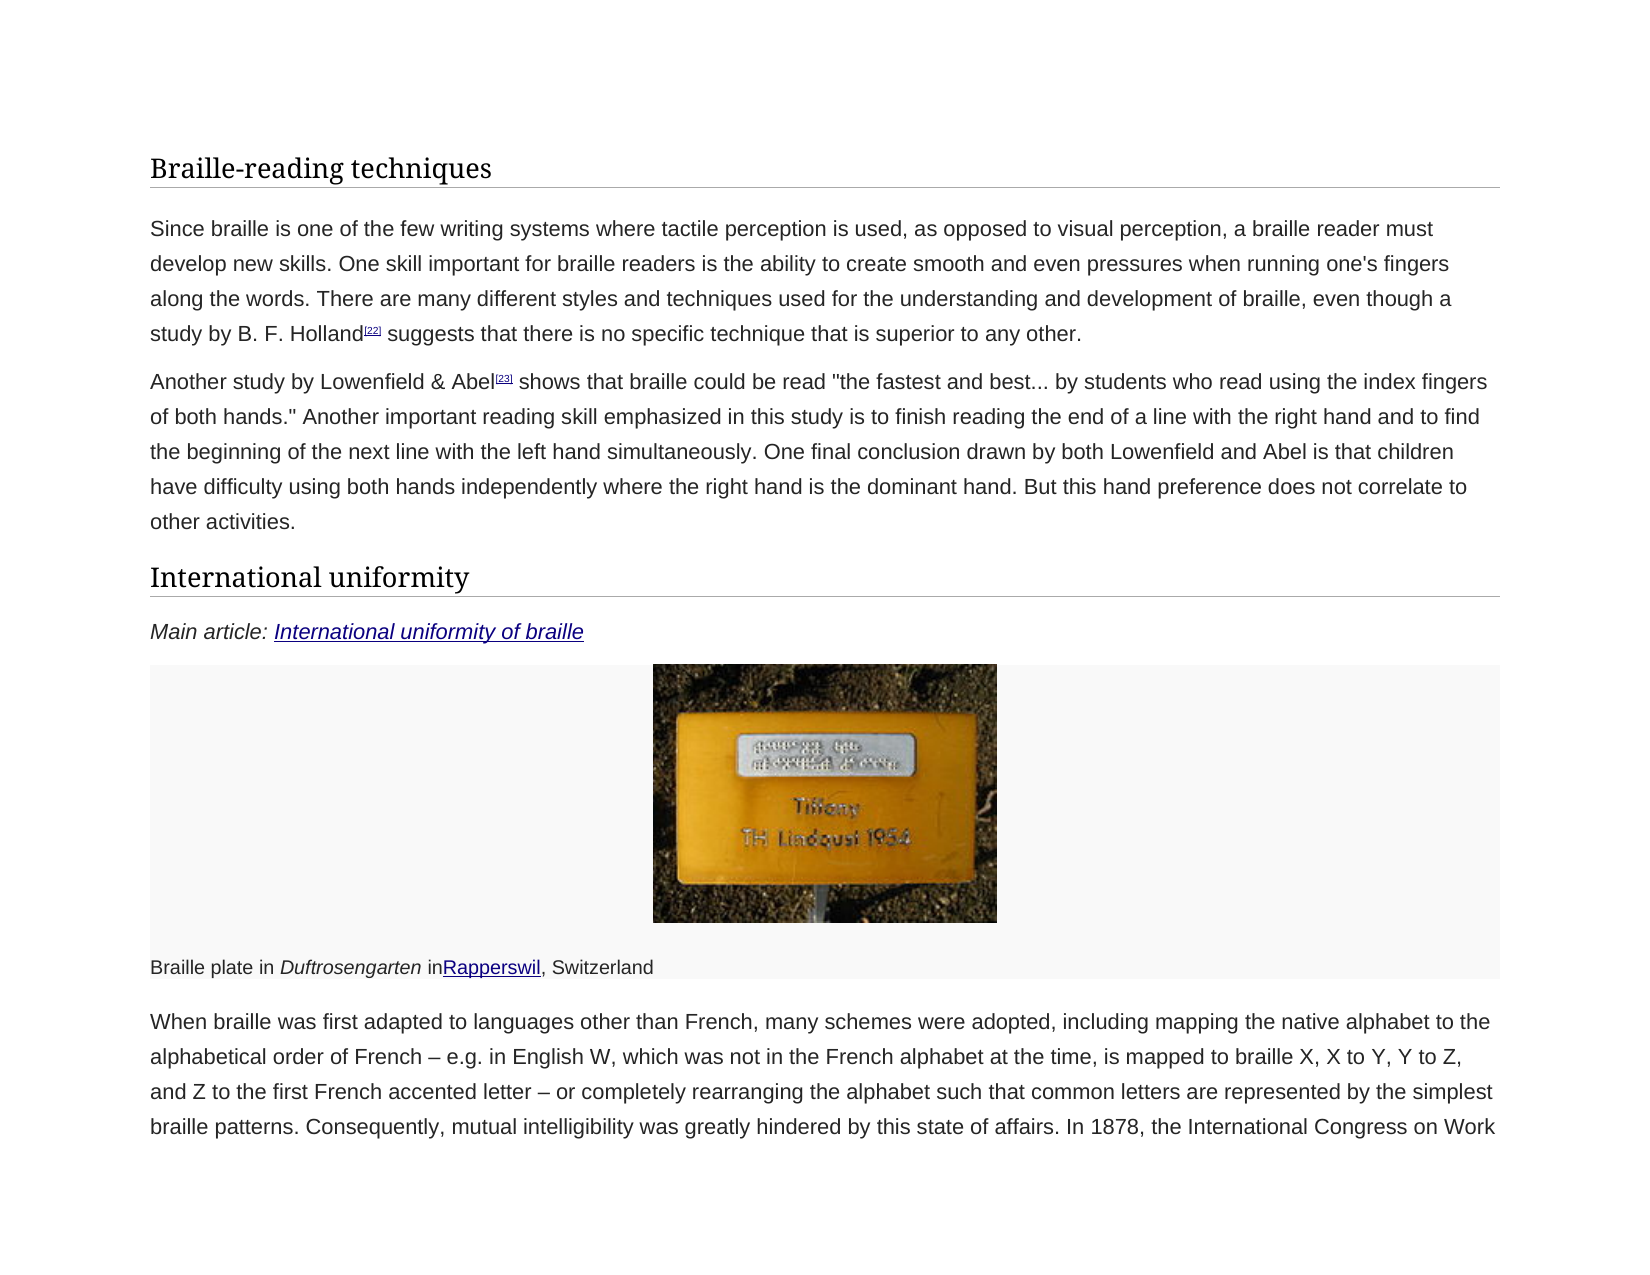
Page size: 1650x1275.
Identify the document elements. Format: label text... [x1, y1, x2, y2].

subtitle Braille-reading techniques [150, 150, 1500, 187]
picture [653, 664, 997, 923]
text Main article: International uniformity of braille [150, 609, 1500, 644]
text Another study by Lowenfield & Abel[23] shows that braille could be read "the fastest and best... by students who read using the index fingers of both hands." Another important reading skill emphasized in this study is to finish reading the end of a line with the right hand and to find the beginning of the next line with the left hand simultaneously. One final conclusion drawn by both Lowenfield and Abel is that children have difficulty using both hands independently where the right hand is the dominant hand. But this hand preference does not correlate to other activities. [150, 359, 1500, 534]
text Since braille is one of the few writing systems where tactile perception is used, as opposed to visual perception, a braille reader must develop new skills. One skill important for braille readers is the ability to create smooth and even pressures when running one's fingers along the words. There are many different styles and techniques used for the understanding and development of braille, even though a study by B. F. Holland[22] suggests that there is no specific technique that is superior to any other. [150, 206, 1500, 346]
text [150, 999, 1500, 1139]
subtitle International uniformity [150, 559, 1500, 596]
text Braille plate in Duftrosengarten inRapperswil, Switzerland [150, 944, 1500, 979]
